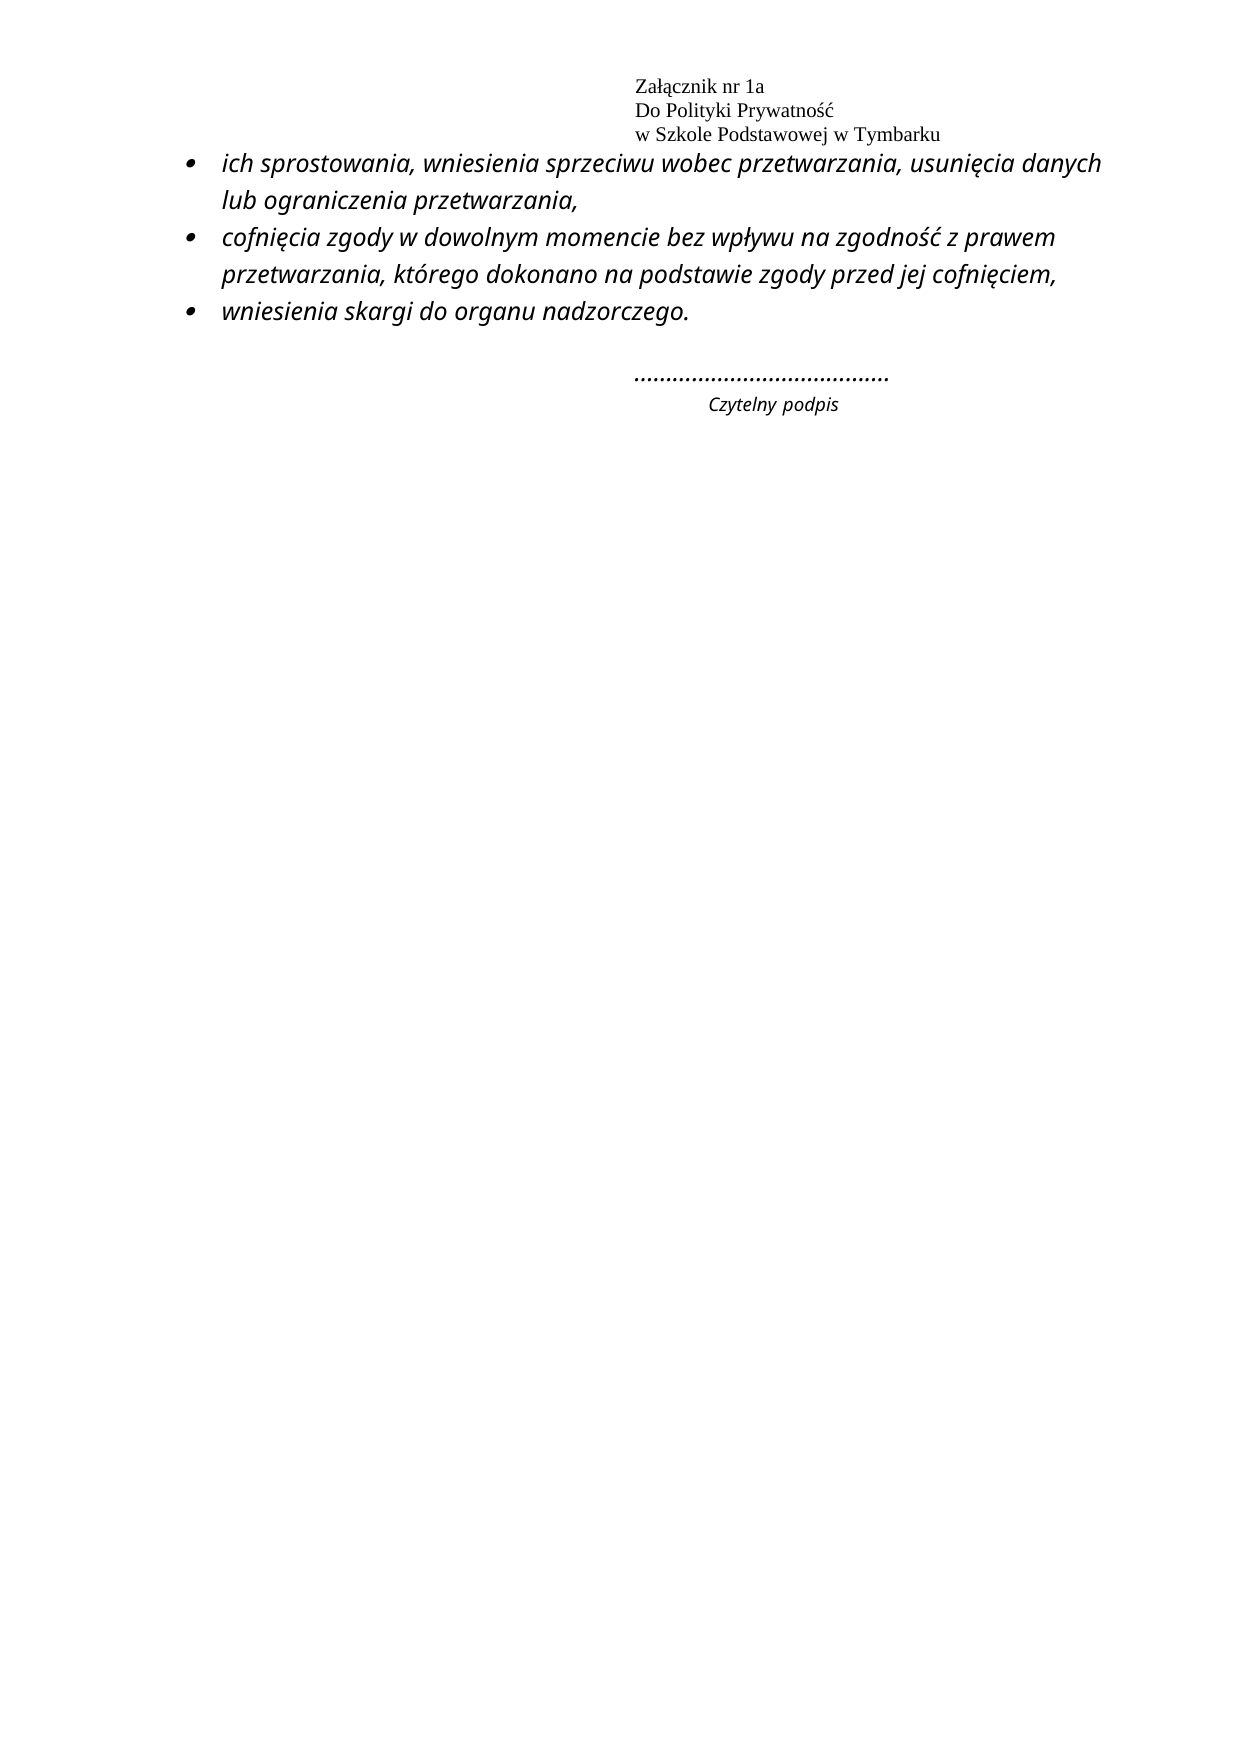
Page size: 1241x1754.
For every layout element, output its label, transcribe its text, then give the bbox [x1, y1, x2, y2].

text Czytelny podpis [156, 392, 1122, 417]
list ich sprostowania, wniesienia sprzeciwu wobec przetwarzania, usunięcia danych lub ograniczenia przetwarzania, [184, 146, 1122, 217]
text …………………………………. [598, 355, 1122, 389]
list cofnięcia zgody w dowolnym momencie bez wpływu na zgodność z prawem przetwarzania, którego dokonano na podstawie zgody przed jej cofnięciem, [184, 219, 1122, 290]
list wniesienia skargi do organu nadzorczego. [184, 293, 1122, 327]
